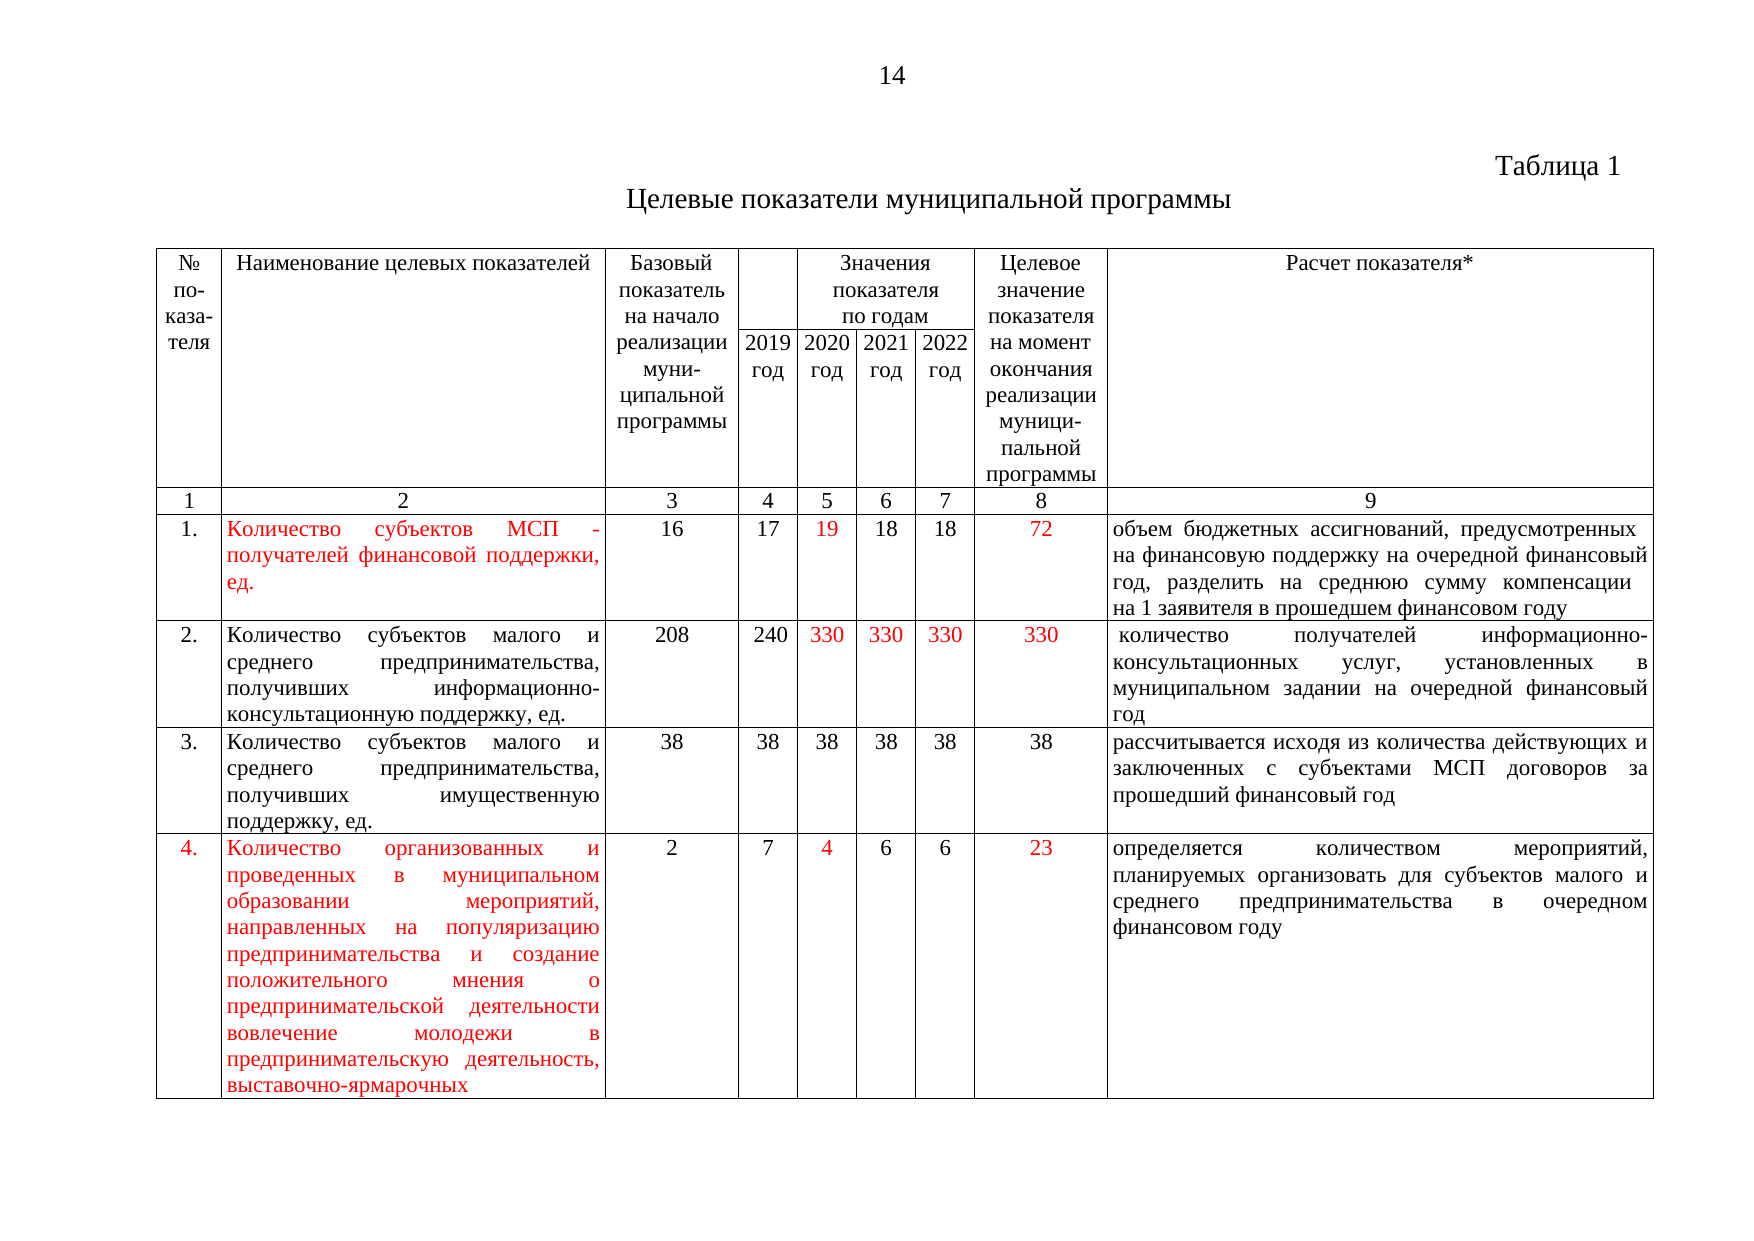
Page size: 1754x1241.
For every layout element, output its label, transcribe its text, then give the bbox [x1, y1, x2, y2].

table_cell 2020 год [798, 330, 856, 487]
table_cell 2022 год [916, 330, 974, 487]
table_cell 18 [857, 515, 915, 620]
table_cell 38 [975, 728, 1107, 833]
table_cell количество получателей информационно-консультационных услуг, установленных в муниципальном задании на очередной финансовый год [1108, 621, 1653, 727]
table_cell рассчитывается исходя из количества действующих и заключенных с субъектами МСП договоров за прошедший финансовый год [1108, 728, 1653, 833]
table_cell 6 [857, 488, 915, 514]
table_cell Количество субъектов малого и среднего предпринимательства, получивших информационно-консультационную поддержку, ед. [222, 621, 605, 727]
table_cell 72 [975, 515, 1107, 620]
table_cell 38 [798, 728, 856, 833]
table_cell Количество субъектов МСП - получателей финансовой поддержки, ед. [222, 515, 605, 620]
table_header Наименование целевых показателей [222, 249, 605, 487]
table_cell 4 [798, 834, 856, 1098]
text Целевые показатели муниципальной программы [162, 181, 1621, 215]
table_cell 330 [798, 621, 856, 727]
table_header Целевое значение показателя на момент окончания реализации муници-пальной программы [975, 249, 1107, 487]
table_cell 7 [916, 488, 974, 514]
table_cell 5 [798, 488, 856, 514]
table_cell 38 [857, 728, 915, 833]
table_cell 4 [739, 488, 797, 514]
table_cell 19 [798, 515, 856, 620]
table_cell 2021 год [857, 330, 915, 487]
table_cell 1 [157, 488, 221, 514]
table_cell Количество субъектов малого и среднего предпринимательства, получивших имущественную поддержку, ед. [222, 728, 605, 833]
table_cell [1108, 834, 1653, 1098]
table_cell 23 [975, 834, 1107, 1098]
table_cell 7 [739, 834, 797, 1098]
table_cell 208 [606, 621, 738, 727]
table_cell 38 [916, 728, 974, 833]
table_cell 9 [1108, 488, 1653, 514]
table_header Расчет показателя* [1108, 249, 1653, 487]
table_cell 2019 год [739, 330, 797, 487]
table_header Базовый показатель на начало реализации муни-ципальной программы [606, 249, 738, 487]
table_cell 38 [606, 728, 738, 833]
table_cell 330 [857, 621, 915, 727]
table_header Значения показателя по годам [798, 249, 974, 328]
table_cell 240 [739, 621, 797, 727]
table_cell 330 [975, 621, 1107, 727]
text Таблица 1 [162, 148, 1621, 181]
table_cell 18 [916, 515, 974, 620]
table_cell 3 [606, 488, 738, 514]
table_cell 8 [975, 488, 1107, 514]
table_cell 6 [916, 834, 974, 1098]
table_cell 38 [739, 728, 797, 833]
table_cell 330 [916, 621, 974, 727]
table_cell 1. [157, 515, 221, 620]
table_cell 6 [857, 834, 915, 1098]
table_cell 2 [222, 488, 605, 514]
table_cell 16 [606, 515, 738, 620]
table_header № по-каза-теля [157, 249, 221, 487]
table_cell объем бюджетных ассигнований, предусмотренных на финансовую поддержку на очередной финансовый год, разделить на среднюю сумму компенсации на 1 заявителя в прошедшем финансовом году [1108, 515, 1653, 620]
table_cell 2 [606, 834, 738, 1098]
table_header [739, 249, 797, 328]
table_cell 4. [157, 834, 221, 1098]
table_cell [222, 834, 605, 1098]
table_cell 17 [739, 515, 797, 620]
table_cell 2. [157, 621, 221, 727]
table_cell 3. [157, 728, 221, 833]
